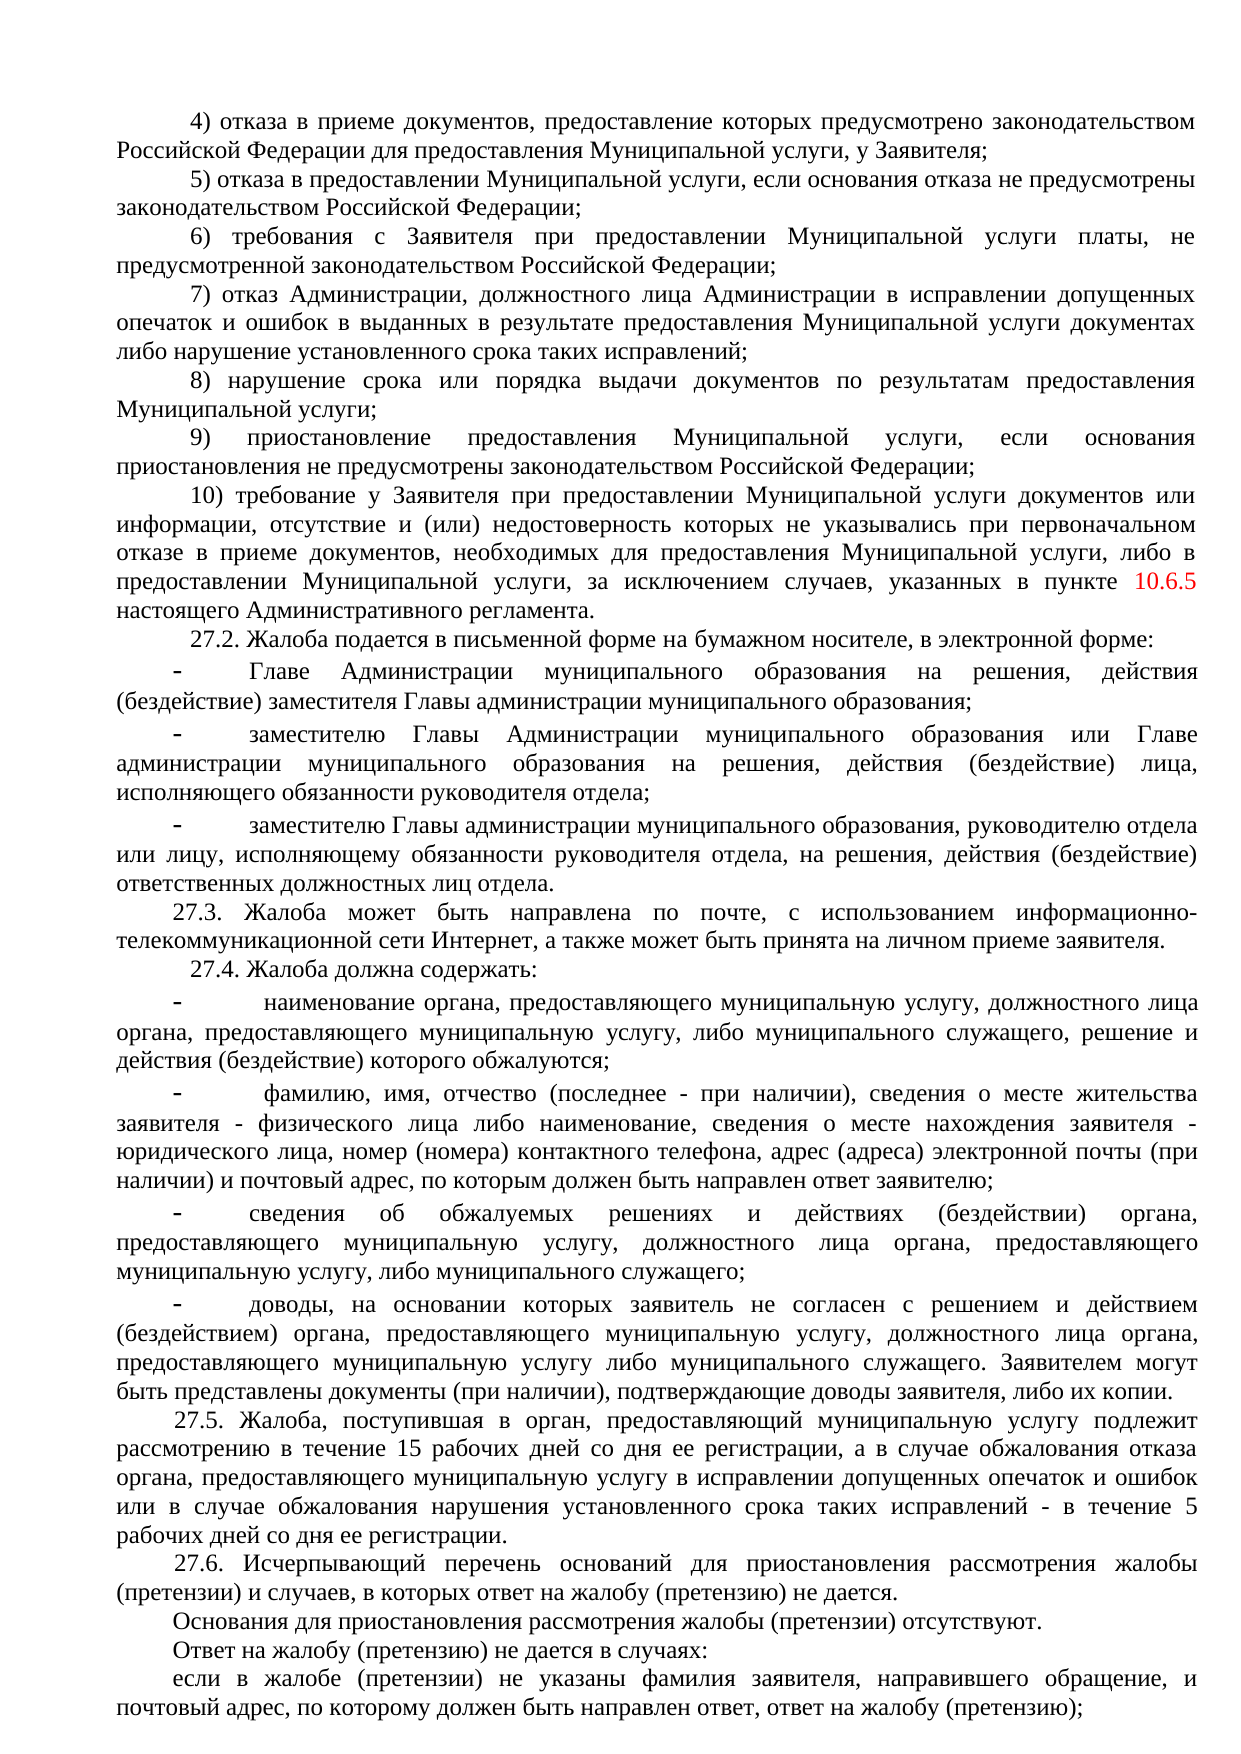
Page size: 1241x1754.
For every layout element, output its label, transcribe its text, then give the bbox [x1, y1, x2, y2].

text 8) нарушение срока или порядка выдачи документов по результатам предоставления Муниципальной услуги; [116, 365, 1196, 422]
list заместителю Главы администрации муниципального образования, руководителю отдела или лицу, исполняющему обязанности руководителя отдела, на решения, действия (бездействие) ответственных должностных лиц отдела. [116, 806, 1198, 897]
text 27.6. Исчерпывающий перечень оснований для приостановления рассмотрения жалобы (претензии) и случаев, в которых ответ на жалобу (претензию) не дается. [116, 1548, 1198, 1606]
text 5) отказа в предоставлении Муниципальной услуги, если основания отказа не предусмотрены законодательством Российской Федерации; [116, 164, 1196, 221]
text 7) отказ Администрации, должностного лица Администрации в исправлении допущенных опечаток и ошибок в выданных в результате предоставления Муниципальной услуги документах либо нарушение установленного срока таких исправлений; [116, 279, 1196, 365]
text Основания для приостановления рассмотрения жалобы (претензии) отсутствуют. [116, 1606, 1198, 1635]
text 27.3. Жалоба может быть направлена по почте, с использованием информационно-телекоммуникационной сети Интернет, а также может быть принята на личном приеме заявителя. [116, 897, 1198, 954]
list наименование органа, предоставляющего муниципальную услугу, должностного лица органа, предоставляющего муниципальную услугу, либо муниципального служащего, решение и действия (бездействие) которого обжалуются; [116, 983, 1198, 1074]
text 27.5. Жалоба, поступившая в орган, предоставляющий муниципальную услугу подлежит рассмотрению в течение 15 рабочих дней со дня ее регистрации, а в случае обжалования отказа органа, предоставляющего муниципальную услугу в исправлении допущенных опечаток и ошибок или в случае обжалования нарушения установленного срока таких исправлений - в течение 5 рабочих дней со дня ее регистрации. [116, 1405, 1198, 1548]
text 6) требования с Заявителя при предоставлении Муниципальной услуги платы, не предусмотренной законодательством Российской Федерации; [116, 221, 1196, 279]
text 4) отказа в приеме документов, предоставление которых предусмотрено законодательством Российской Федерации для предоставления Муниципальной услуги, у Заявителя; [116, 106, 1196, 164]
list Главе Администрации муниципального образования на решения, действия (бездействие) заместителя Главы администрации муниципального образования; [116, 652, 1198, 715]
text Ответ на жалобу (претензию) не дается в случаях: [116, 1635, 1198, 1663]
text 27.2. Жалоба подается в письменной форме на бумажном носителе, в электронной форме: [116, 624, 1198, 652]
text 9) приостановление предоставления Муниципальной услуги, если основания приостановления не предусмотрены законодательством Российской Федерации; [116, 422, 1196, 480]
text если в жалобе (претензии) не указаны фамилия заявителя, направившего обращение, и почтовый адрес, по которому должен быть направлен ответ, ответ на жалобу (претензию); [116, 1663, 1198, 1721]
list 27.4. Жалоба должна содержать: [116, 954, 1198, 983]
list доводы, на основании которых заявитель не согласен с решением и действием (бездействием) органа, предоставляющего муниципальную услугу, должностного лица органа, предоставляющего муниципальную услугу либо муниципального служащего. Заявителем могут быть представлены документы (при наличии), подтверждающие доводы заявителя, либо их копии. [116, 1285, 1198, 1405]
list заместителю Главы Администрации муниципального образования или Главе администрации муниципального образования на решения, действия (бездействие) лица, исполняющего обязанности руководителя отдела; [116, 715, 1198, 806]
list фамилию, имя, отчество (последнее - при наличии), сведения о месте жительства заявителя - физического лица либо наименование, сведения о месте нахождения заявителя - юридического лица, номер (номера) контактного телефона, адрес (адреса) электронной почты (при наличии) и почтовый адрес, по которым должен быть направлен ответ заявителю; [116, 1074, 1198, 1194]
text 10) требование у Заявителя при предоставлении Муниципальной услуги документов или информации, отсутствие и (или) недостоверность которых не указывались при первоначальном отказе в приеме документов, необходимых для предоставления Муниципальной услуги, либо в предоставлении Муниципальной услуги, за исключением случаев, указанных в пункте 10.6.5 настоящего Административного регламента. [116, 480, 1196, 624]
list сведения об обжалуемых решениях и действиях (бездействии) органа, предоставляющего муниципальную услугу, должностного лица органа, предоставляющего муниципальную услугу, либо муниципального служащего; [116, 1194, 1198, 1285]
